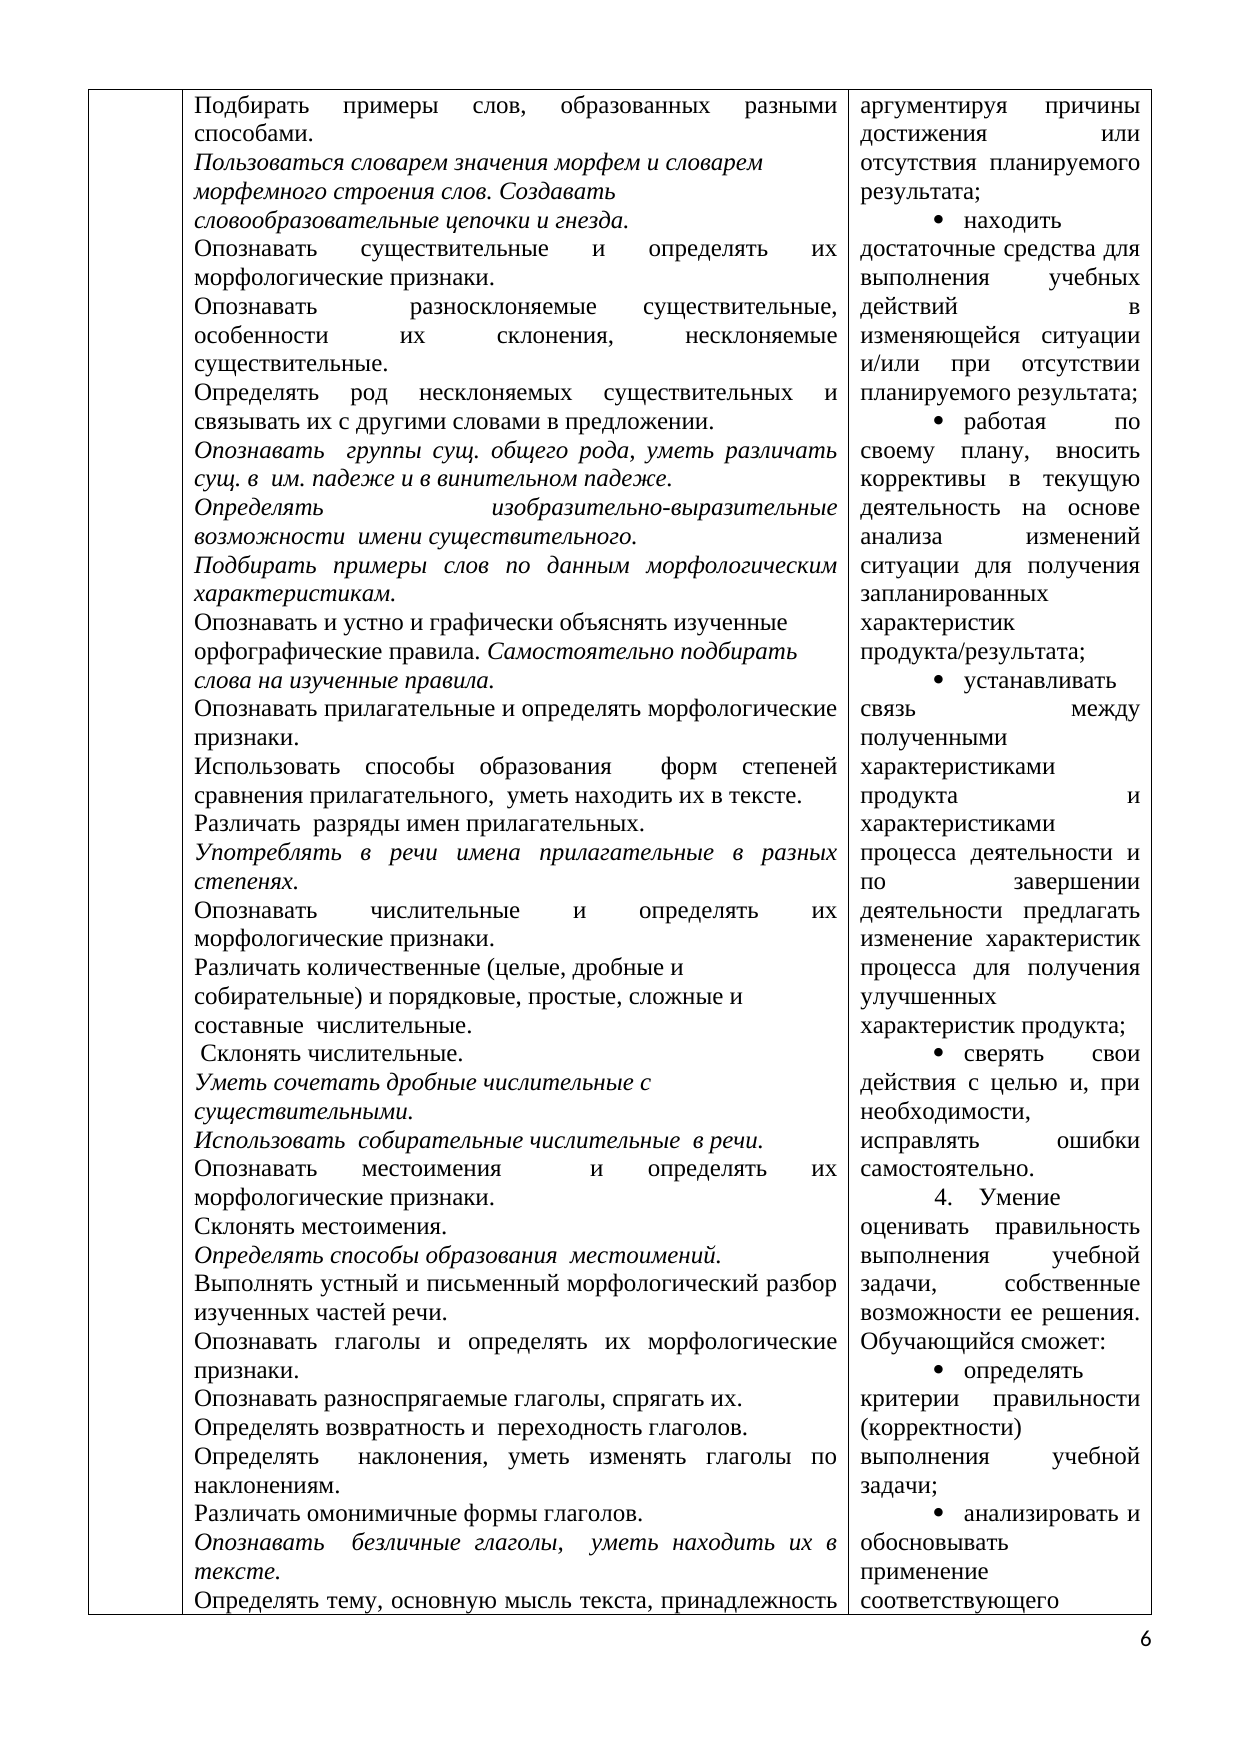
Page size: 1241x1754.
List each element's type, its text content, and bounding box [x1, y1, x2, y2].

table_cell 6 [89, 90, 182, 1613]
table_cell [183, 90, 848, 1613]
